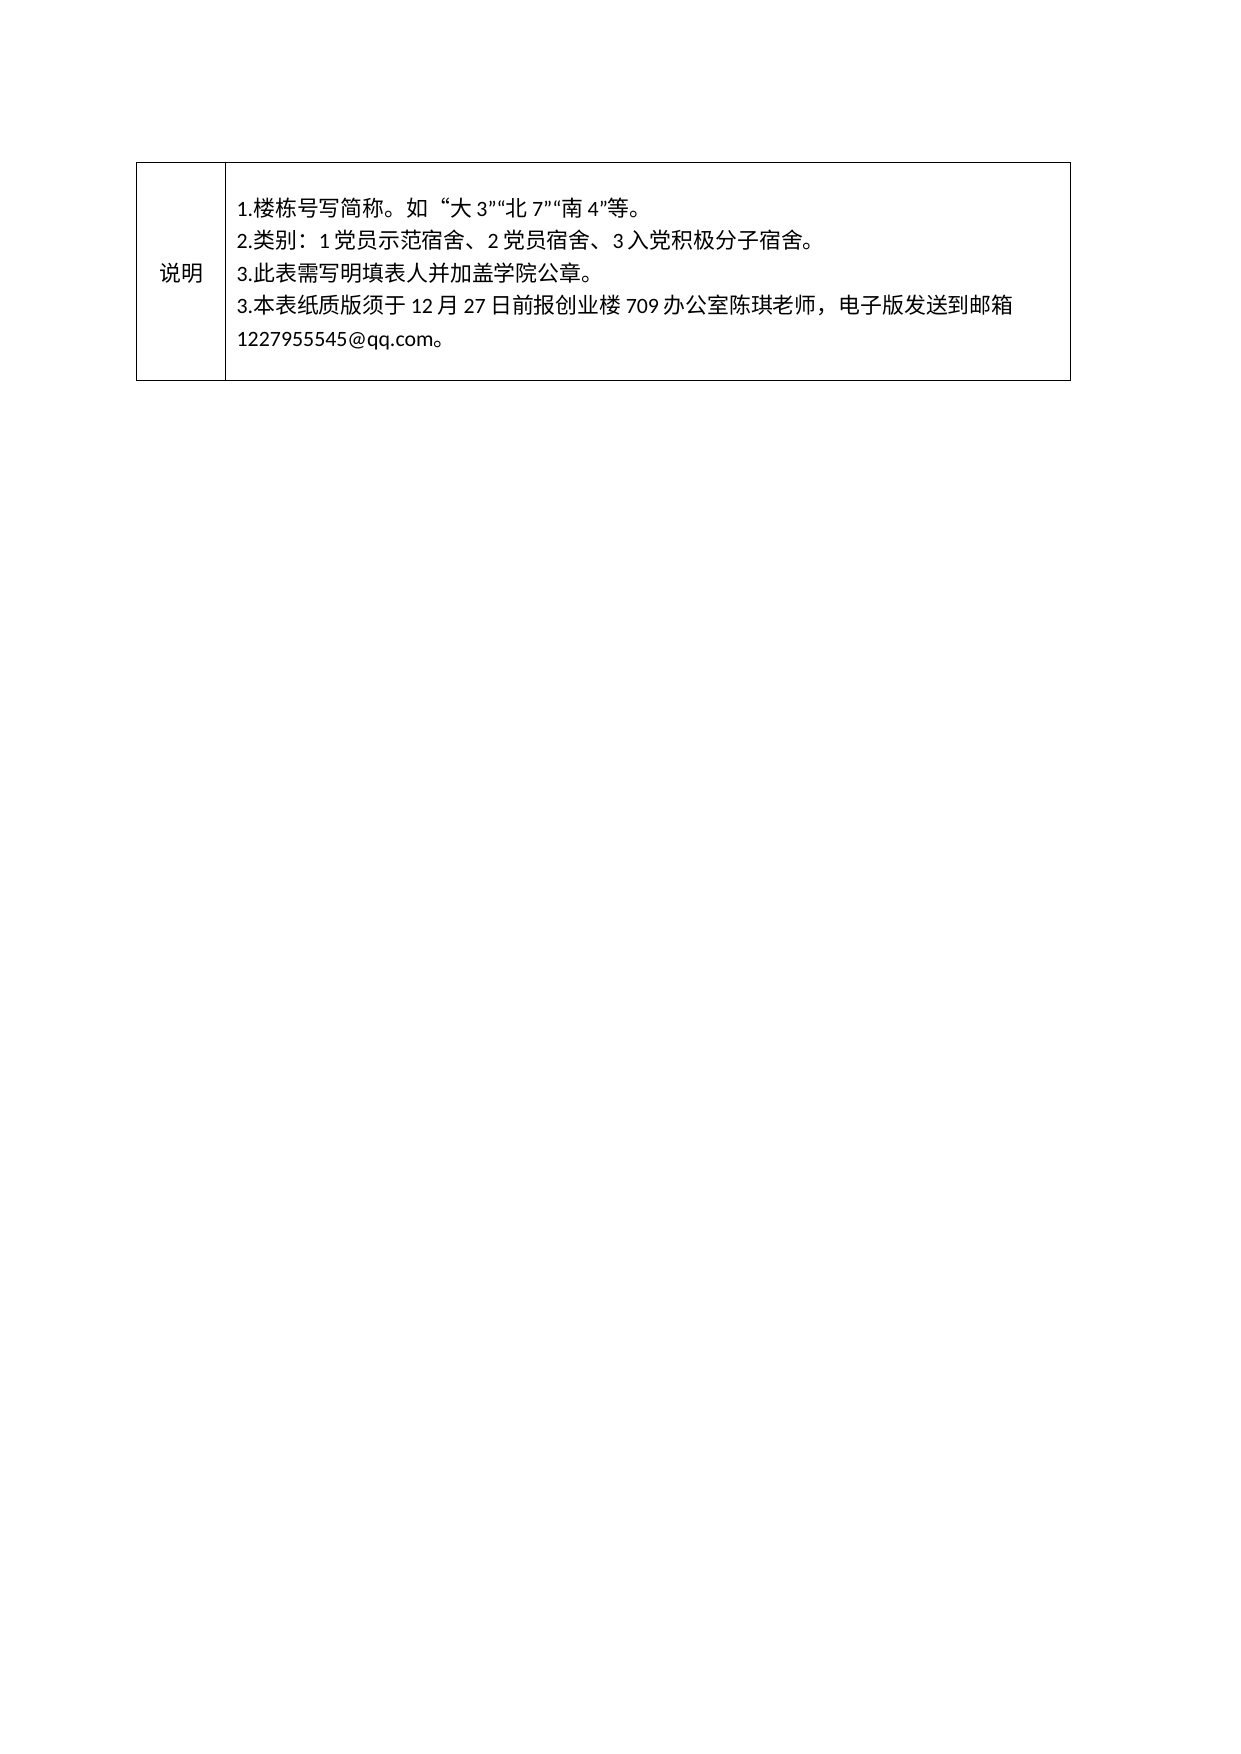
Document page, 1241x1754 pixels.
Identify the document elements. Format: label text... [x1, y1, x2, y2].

table_cell 1.楼栋号写简称。如“大3”“北7”“南4”等。 2.类别：1党员示范宿舍、2党员宿舍、3入党积极分子宿舍。 3.此表需写明填表人并加盖学院公章。 3.本表纸质版须于12月27日前报创业楼709办公室陈琪老师，电子版发送到邮箱1227955545@qq.com。 [226, 163, 1070, 380]
table_cell 说明 [137, 163, 225, 380]
